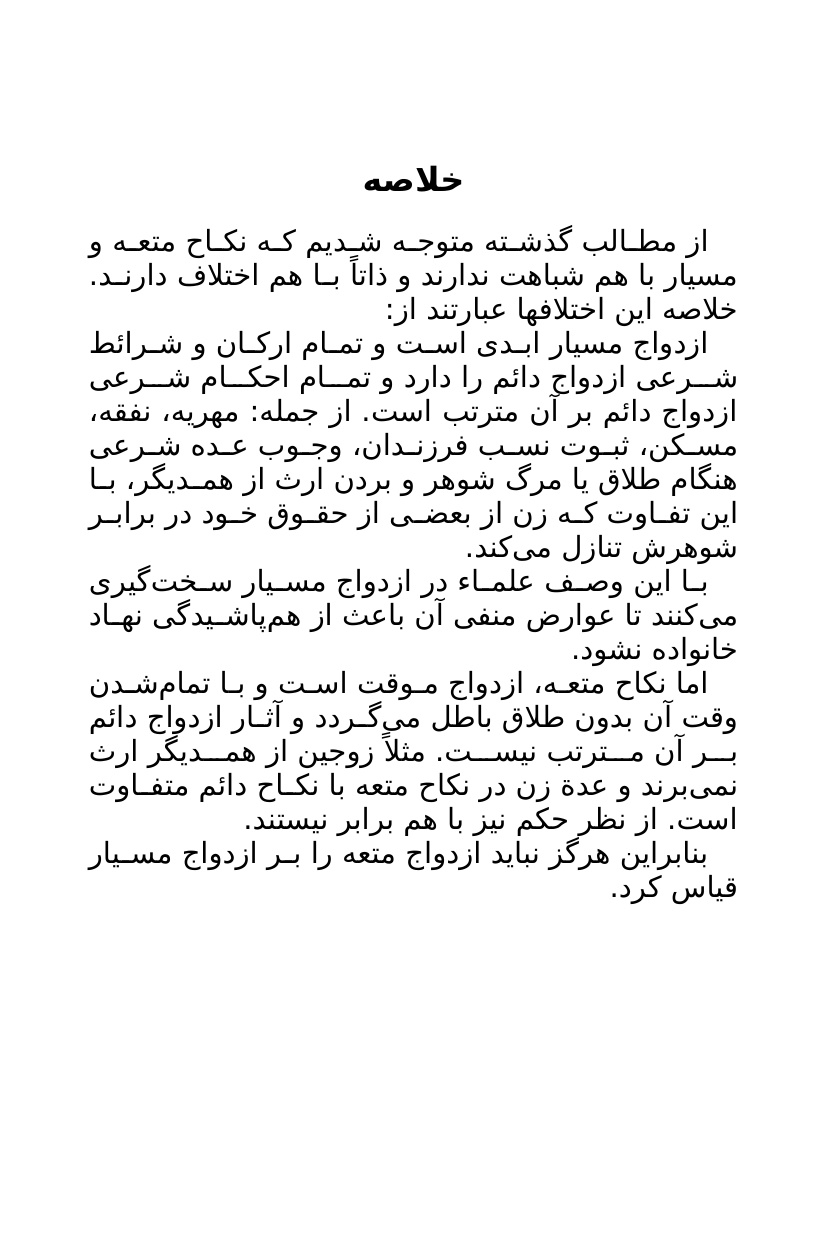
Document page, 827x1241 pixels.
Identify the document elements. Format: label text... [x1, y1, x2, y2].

text اما نکاح متعه، ازدواج موقت است و با تمام‌شدن وقت آن بدون طلاق باطل می‌گردد و آثار ازدواج دائم بر آن مترتب نیست. مثلاً زوجین از همدیگر ارث نمی‌برند و عدة زن در نکاح متعه با نکاح دائم متفاوت است. از نظر حکم نیز با هم برابر نیستند. [89, 666, 738, 836]
text ازدواج مسیار ابدی است و تمام ارکان و شرائط شرعی ازدواج دائم را دارد و تمام احکام شرعی ازدواج دائم بر آن مترتب است. از جمله: مهریه، نفقه، مسکن، ثبوت نسب فرزندان، وجوب عده شرعی هنگام طلاق یا مرگ شوهر و بردن ارث از همدیگر، با این تفاوت که زن از بعضی از حقوق خود در برابر شوهرش تنازل می‌کند. [89, 327, 738, 564]
text بنابراین هرگز نباید ازدواج متعه را بر ازدواج مسیار قیاس کرد. [89, 836, 738, 904]
text از مطالب گذشته متوجه شدیم که نکاح متعه و مسیار با هم شباهت ندارند و ذاتاً با هم اختلاف دارند. خلاصه این اختلافها عبارتند از: [89, 225, 738, 327]
text با این وصف علماء در ازدواج مسیار سخت‌گیری می‌کنند تا عوارض منفی آن باعث از هم‌پاشیدگی نهاد خانواده نشود. [89, 564, 738, 666]
text خلاصه [89, 161, 738, 200]
